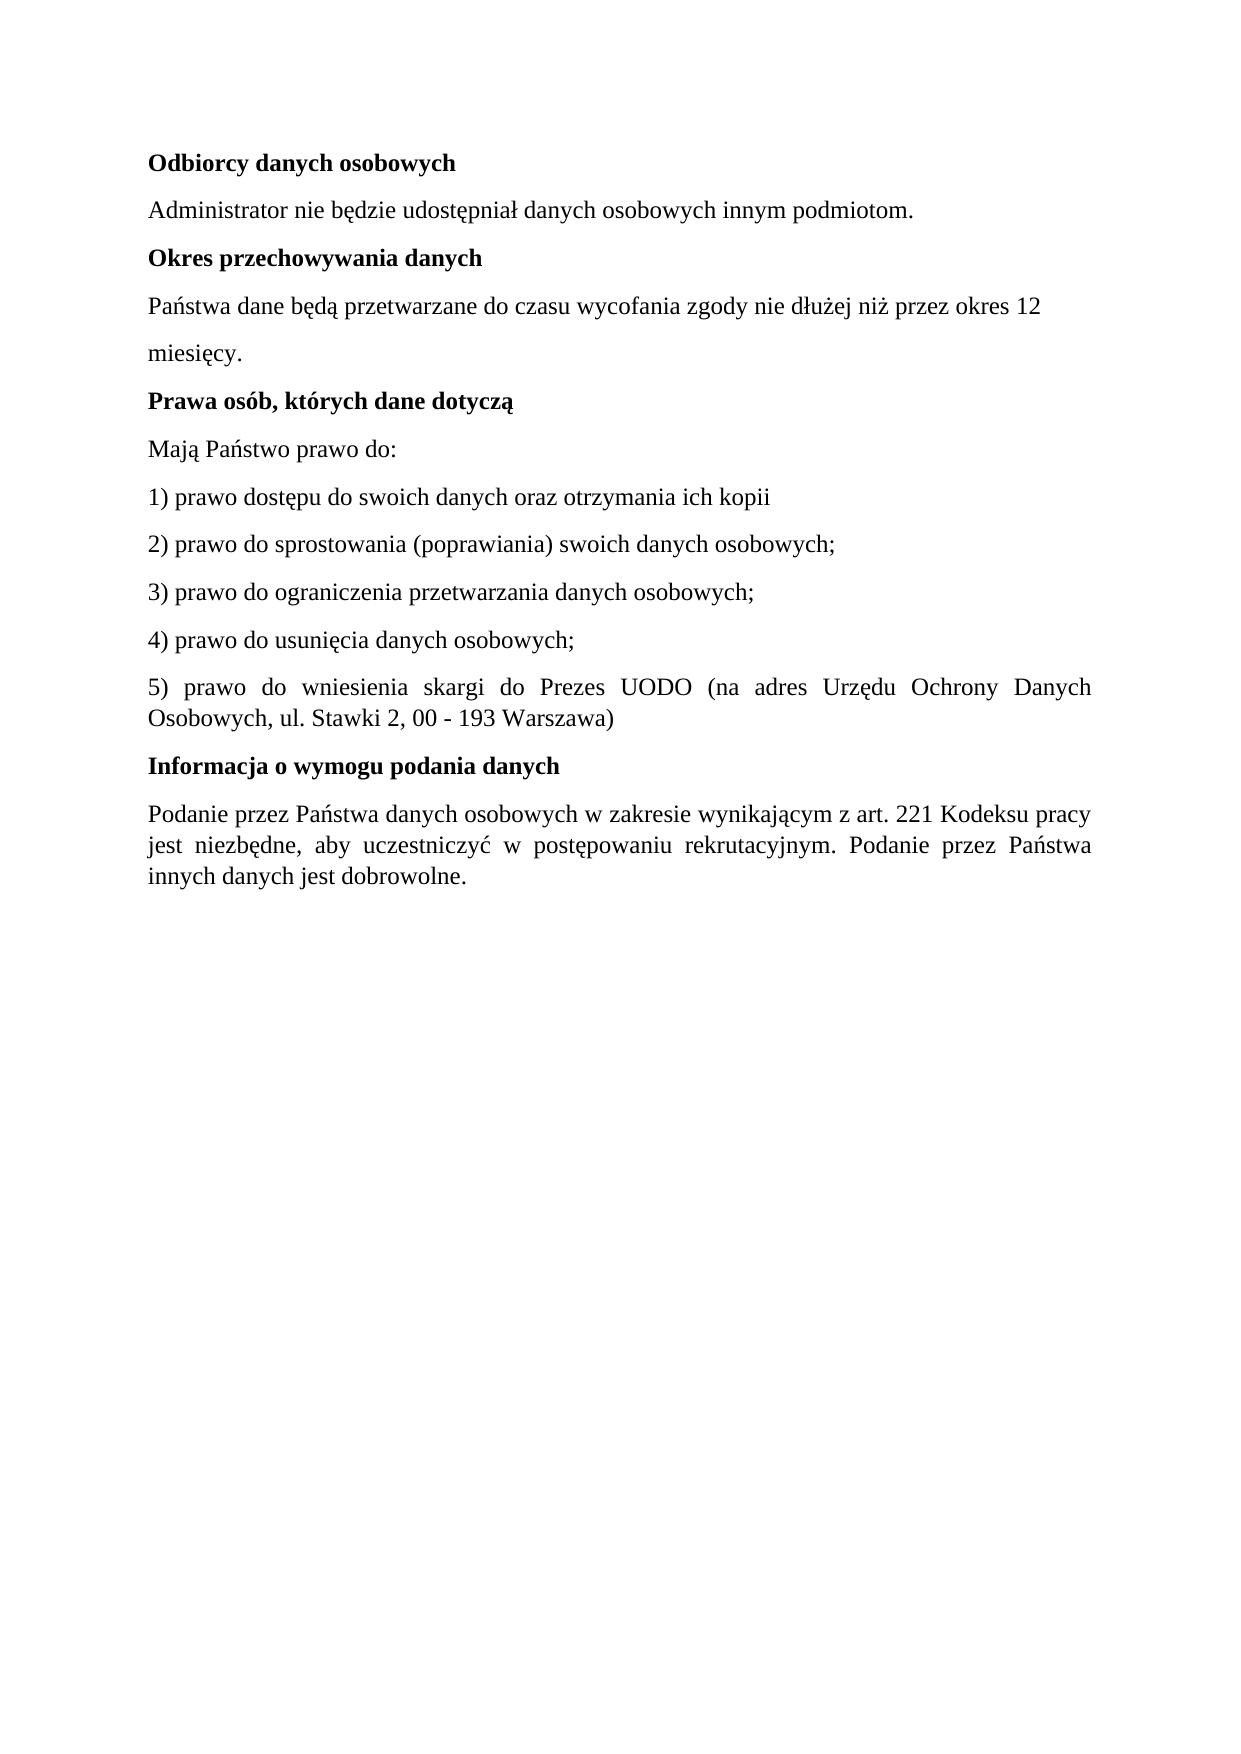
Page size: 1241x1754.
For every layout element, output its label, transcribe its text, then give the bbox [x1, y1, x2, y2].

text Podanie przez Państwa danych osobowych w zakresie wynikającym z art. 221 Kodeksu pracy jest niezbędne, aby uczestniczyć w postępowaniu rekrutacyjnym. Podanie przez Państwa innych danych jest dobrowolne. [148, 799, 1093, 890]
text miesięcy. [148, 338, 1093, 367]
text 1) prawo dostępu do swoich danych oraz otrzymania ich kopii [148, 482, 1093, 510]
text Okres przechowywania danych [148, 243, 1093, 272]
text 2) prawo do sprostowania (poprawiania) swoich danych osobowych; [148, 529, 1093, 558]
text Państwa dane będą przetwarzane do czasu wycofania zgody nie dłużej niż przez okres 12 [148, 291, 1093, 319]
text Odbiorcy danych osobowych [148, 148, 1093, 176]
text Prawa osób, których dane dotyczą [148, 386, 1093, 415]
text 4) prawo do usunięcia danych osobowych; [148, 625, 1093, 653]
text Administrator nie będzie udostępniał danych osobowych innym podmiotom. [148, 195, 1093, 224]
text 5) prawo do wniesienia skargi do Prezes UODO (na adres Urzędu Ochrony Danych Osobowych, ul. Stawki 2, 00 - 193 Warszawa) [148, 672, 1093, 732]
text Mają Państwo prawo do: [148, 434, 1093, 463]
text Informacja o wymogu podania danych [148, 751, 1093, 780]
text 3) prawo do ograniczenia przetwarzania danych osobowych; [148, 577, 1093, 606]
